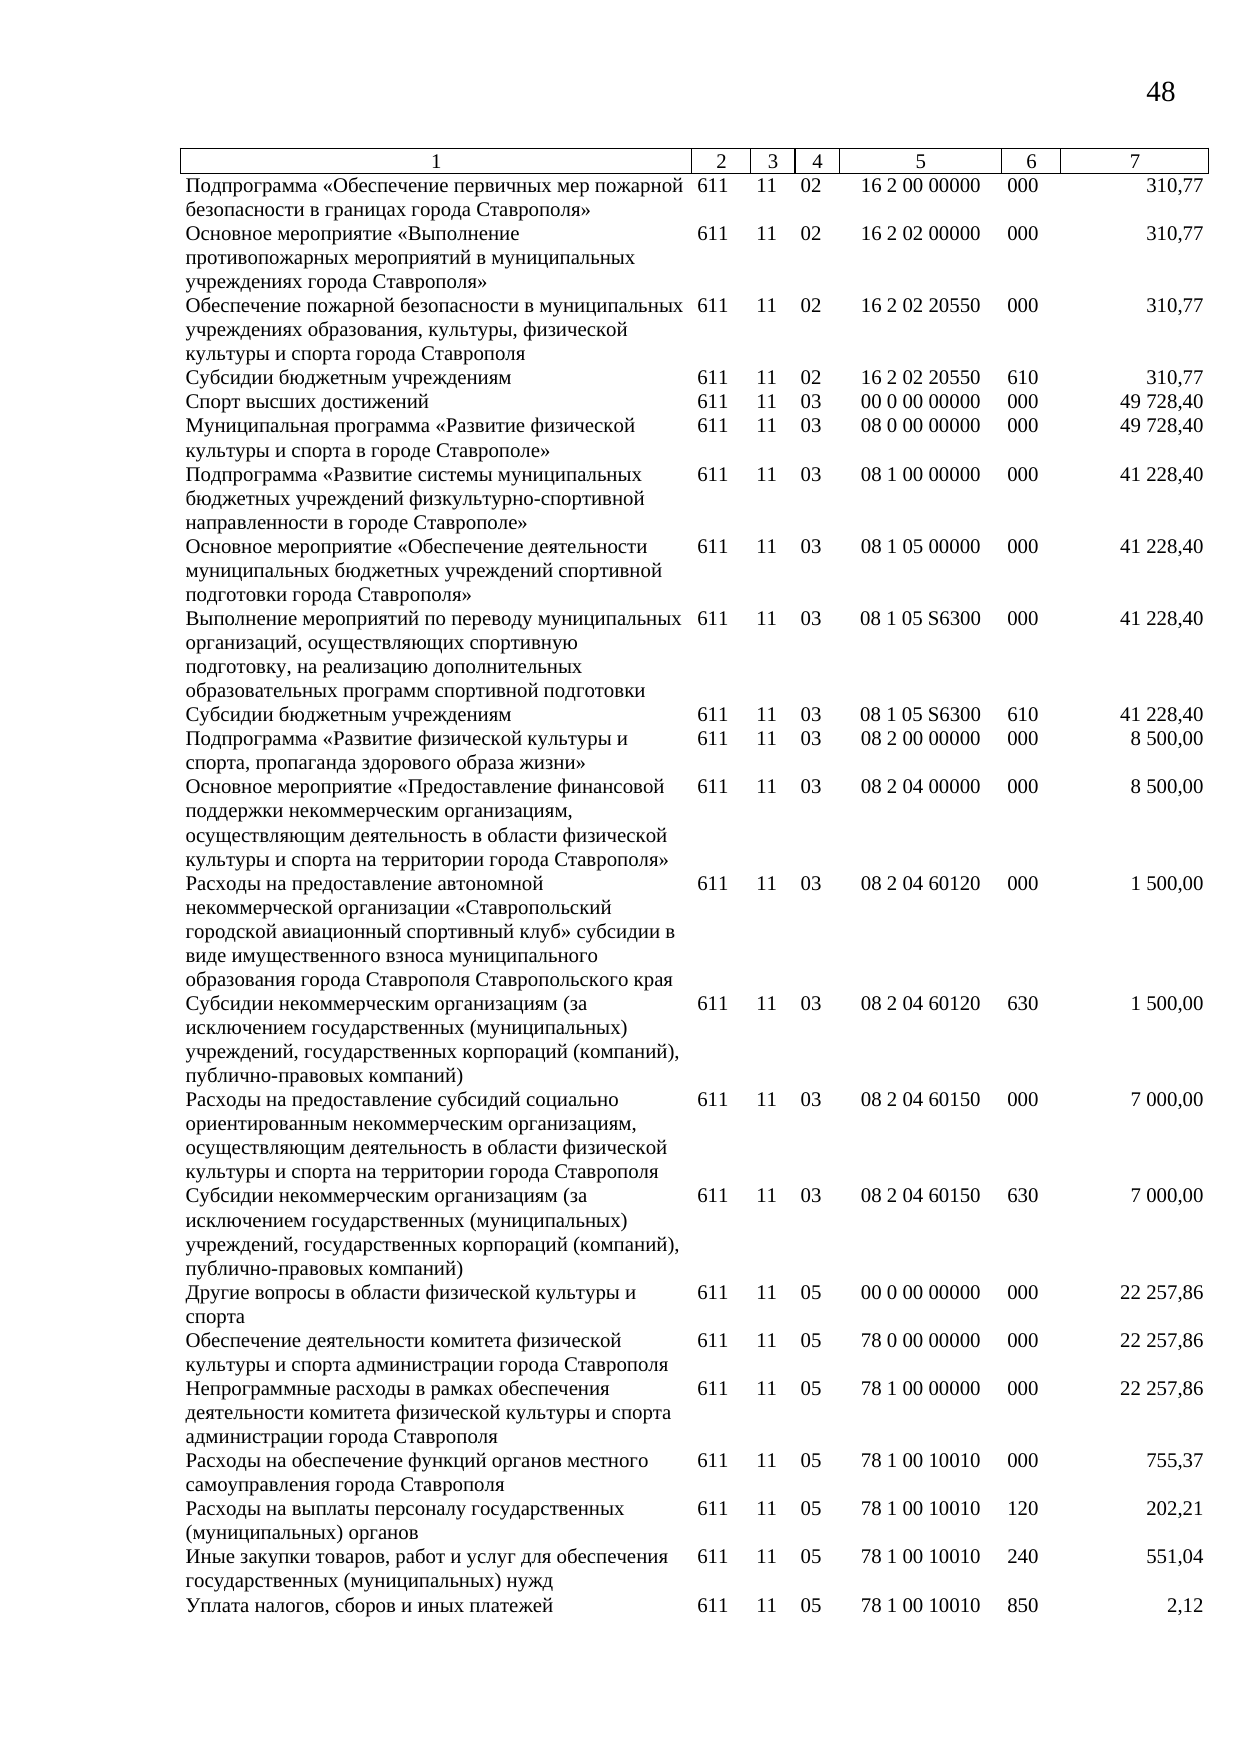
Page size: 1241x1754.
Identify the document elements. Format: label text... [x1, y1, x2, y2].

table_header 3 [751, 149, 794, 173]
table_header 6 [1002, 149, 1060, 173]
table_header 2 [692, 149, 750, 173]
table_header 4 [796, 149, 839, 173]
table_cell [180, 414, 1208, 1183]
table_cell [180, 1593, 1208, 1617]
table_header 5 [840, 149, 1001, 173]
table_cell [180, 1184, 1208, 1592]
table_header 7 [1061, 149, 1208, 173]
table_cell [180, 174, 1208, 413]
table_header 1 [181, 149, 691, 173]
